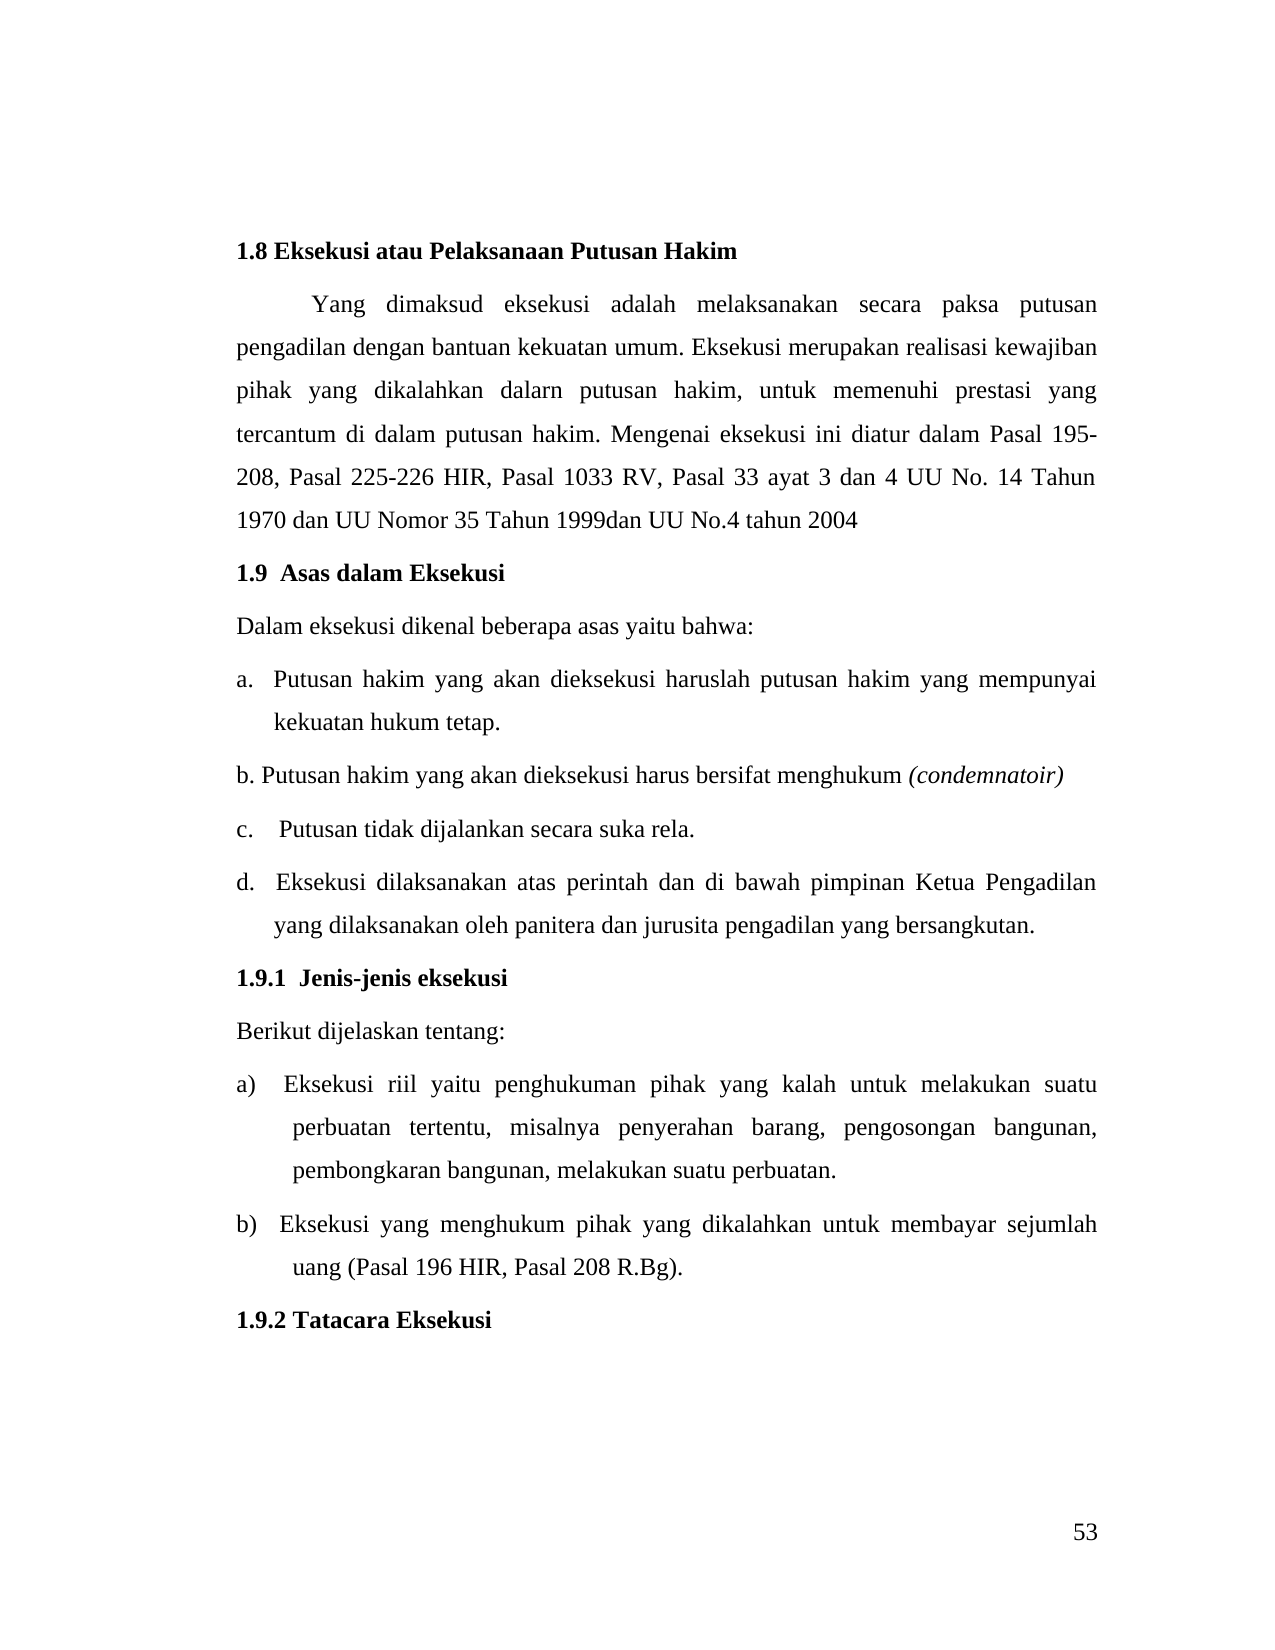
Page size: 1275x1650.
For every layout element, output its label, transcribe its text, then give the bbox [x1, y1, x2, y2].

text 1.9 Asas dalam Eksekusi [236, 558, 1098, 587]
text 1.9.1 Jenis-jenis eksekusi [236, 963, 1098, 992]
text a. Putusan hakim yang akan dieksekusi haruslah putusan hakim yang mempunyai kekuatan hukum tetap. [236, 664, 1098, 736]
text c. Putusan tidak dijalankan secara suka rela. [236, 814, 1098, 842]
text Berikut dijelaskan tentang: [236, 1016, 1098, 1045]
text b. Putusan hakim yang akan dieksekusi harus bersifat menghukum (condemnatoir) [236, 761, 1098, 789]
text a) Eksekusi riil yaitu penghukuman pihak yang kalah untuk melakukan suatu perbuatan tertentu, misalnya penyerahan barang, pengosongan bangunan, pembongkaran bangunan, melakukan suatu perbuatan. [236, 1069, 1098, 1184]
text d. Eksekusi dilaksanakan atas perintah dan di bawah pimpinan Ketua Pengadilan yang dilaksanakan oleh panitera dan jurusita pengadilan yang bersangkutan. [236, 867, 1098, 939]
text Yang dimaksud eksekusi adalah melaksanakan secara paksa putusan pengadilan dengan bantuan kekuatan umum. Eksekusi merupakan realisasi kewajiban pihak yang dikalahkan dalarn putusan hakim, untuk memenuhi prestasi yang tercantum di dalam putusan hakim. Mengenai eksekusi ini diatur dalam Pasal 195-208, Pasal 225-226 HIR, Pasal 1033 RV, Pasal 33 ayat 3 dan 4 UU No. 14 Tahun 1970 dan UU Nomor 35 Tahun 1999dan UU No.4 tahun 2004 [236, 289, 1098, 534]
text Dalam eksekusi dikenal beberapa asas yaitu bahwa: [236, 611, 1098, 640]
text 1.9.2 Tatacara Eksekusi [236, 1305, 1098, 1334]
text 1.8 Eksekusi atau Pelaksanaan Putusan Hakim [236, 236, 1098, 265]
text b) Eksekusi yang menghukum pihak yang dikalahkan untuk membayar sejumlah uang (Pasal 196 HIR, Pasal 208 R.Bg). [236, 1209, 1098, 1281]
